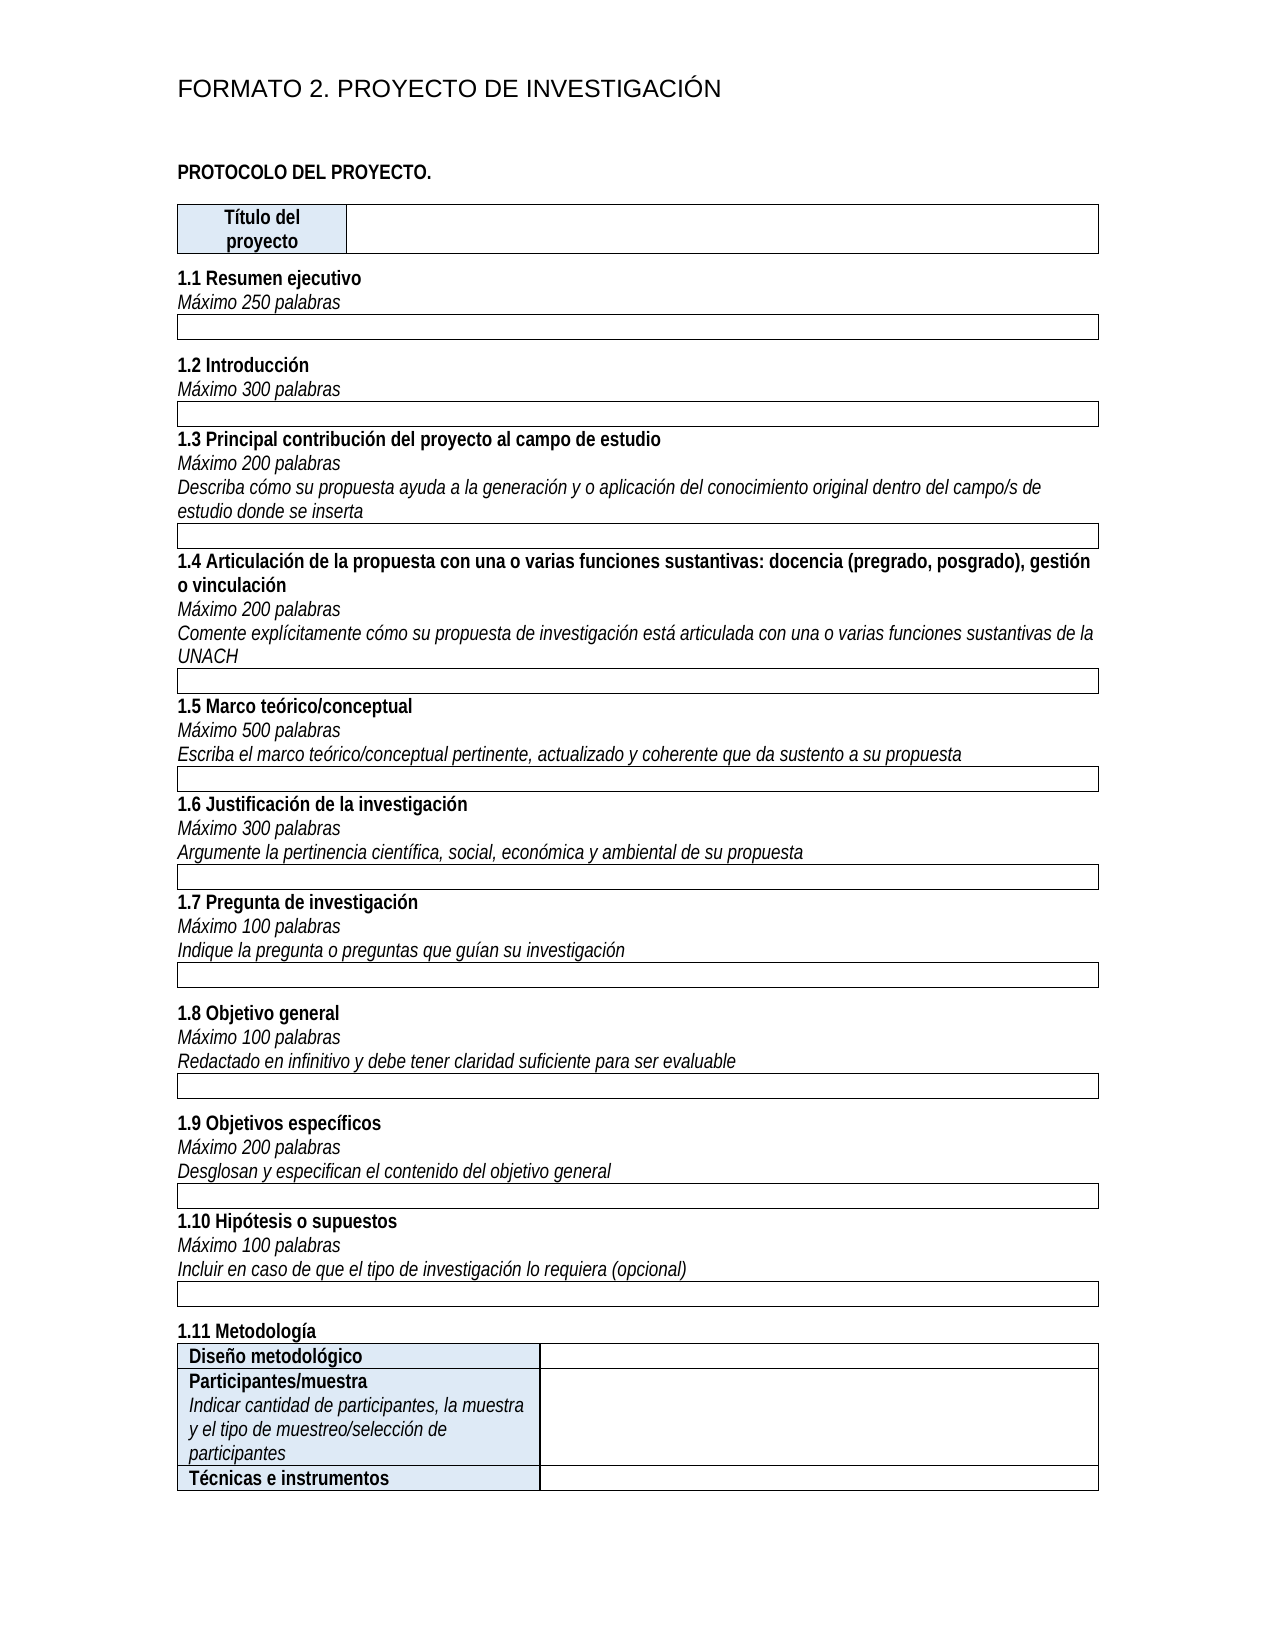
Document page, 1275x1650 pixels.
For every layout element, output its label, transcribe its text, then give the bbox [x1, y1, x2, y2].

table_header Diseño metodológico [178, 1344, 539, 1368]
table_header [178, 669, 1098, 693]
text Desglosan y especifican el contenido del objetivo general [177, 1159, 1098, 1183]
text 1.3 Principal contribución del proyecto al campo de estudio [177, 427, 1098, 451]
text Escriba el marco teórico/conceptual pertinente, actualizado y coherente que da sustento a su propuesta [177, 742, 1098, 766]
table_header [178, 524, 1098, 547]
table_cell Técnicas e instrumentos [178, 1466, 539, 1490]
text Máximo 300 palabras [177, 377, 1098, 401]
table_header [178, 315, 1098, 339]
text PROTOCOLO DEL PROYECTO. [177, 160, 1098, 184]
table_header [178, 402, 1098, 426]
table_header [178, 767, 1098, 791]
text 1.6 Justificación de la investigación [177, 792, 1098, 816]
table_cell [541, 1369, 1098, 1465]
text Máximo 300 palabras [177, 816, 1098, 840]
table_header [178, 963, 1098, 987]
text Describa cómo su propuesta ayuda a la generación y o aplicación del conocimiento original dentro del campo/s de estudio donde se inserta [177, 474, 1098, 522]
text Redactado en infinitivo y debe tener claridad suficiente para ser evaluable [177, 1048, 1098, 1072]
table_header [178, 1282, 1098, 1306]
text Máximo 200 palabras [177, 451, 1098, 474]
table_header [541, 1344, 1098, 1368]
text 1.11 Metodología [177, 1319, 1098, 1343]
text Indique la pregunta o preguntas que guían su investigación [177, 938, 1098, 962]
text Máximo 100 palabras [177, 1233, 1098, 1257]
text Argumente la pertinencia científica, social, económica y ambiental de su propuesta [177, 840, 1098, 864]
table_header [178, 1074, 1098, 1097]
text 1.7 Pregunta de investigación [177, 890, 1098, 914]
text 1.2 Introducción [177, 353, 1098, 377]
text Máximo 500 palabras [177, 718, 1098, 742]
table_header [347, 205, 1098, 253]
text Máximo 200 palabras [177, 596, 1098, 620]
text Máximo 250 palabras [177, 290, 1098, 314]
table_header [178, 865, 1098, 889]
text 1.5 Marco teórico/conceptual [177, 694, 1098, 718]
text 1.1 Resumen ejecutivo [177, 266, 1098, 290]
table_cell [541, 1466, 1098, 1490]
text 1.10 Hipótesis o supuestos [177, 1209, 1098, 1233]
text Comente explícitamente cómo su propuesta de investigación está articulada con una o varias funciones sustantivas de la UNACH [177, 620, 1098, 668]
text 1.8 Objetivo general [177, 1001, 1098, 1024]
text Máximo 100 palabras [177, 1024, 1098, 1048]
text 1.9 Objetivos específicos [177, 1111, 1098, 1135]
text Incluir en caso de que el tipo de investigación lo requiera (opcional) [177, 1257, 1098, 1281]
table_header [178, 1184, 1098, 1208]
text Máximo 100 palabras [177, 914, 1098, 938]
text 1.4 Articulación de la propuesta con una o varias funciones sustantivas: docencia (pregrado, posgrado), gestión o vinculación [177, 549, 1098, 596]
table_cell Participantes/muestra Indicar cantidad de participantes, la muestra y el tipo de muestreo/selección de participantes [178, 1369, 539, 1465]
table_header Título del proyecto [178, 205, 346, 253]
text Máximo 200 palabras [177, 1135, 1098, 1159]
